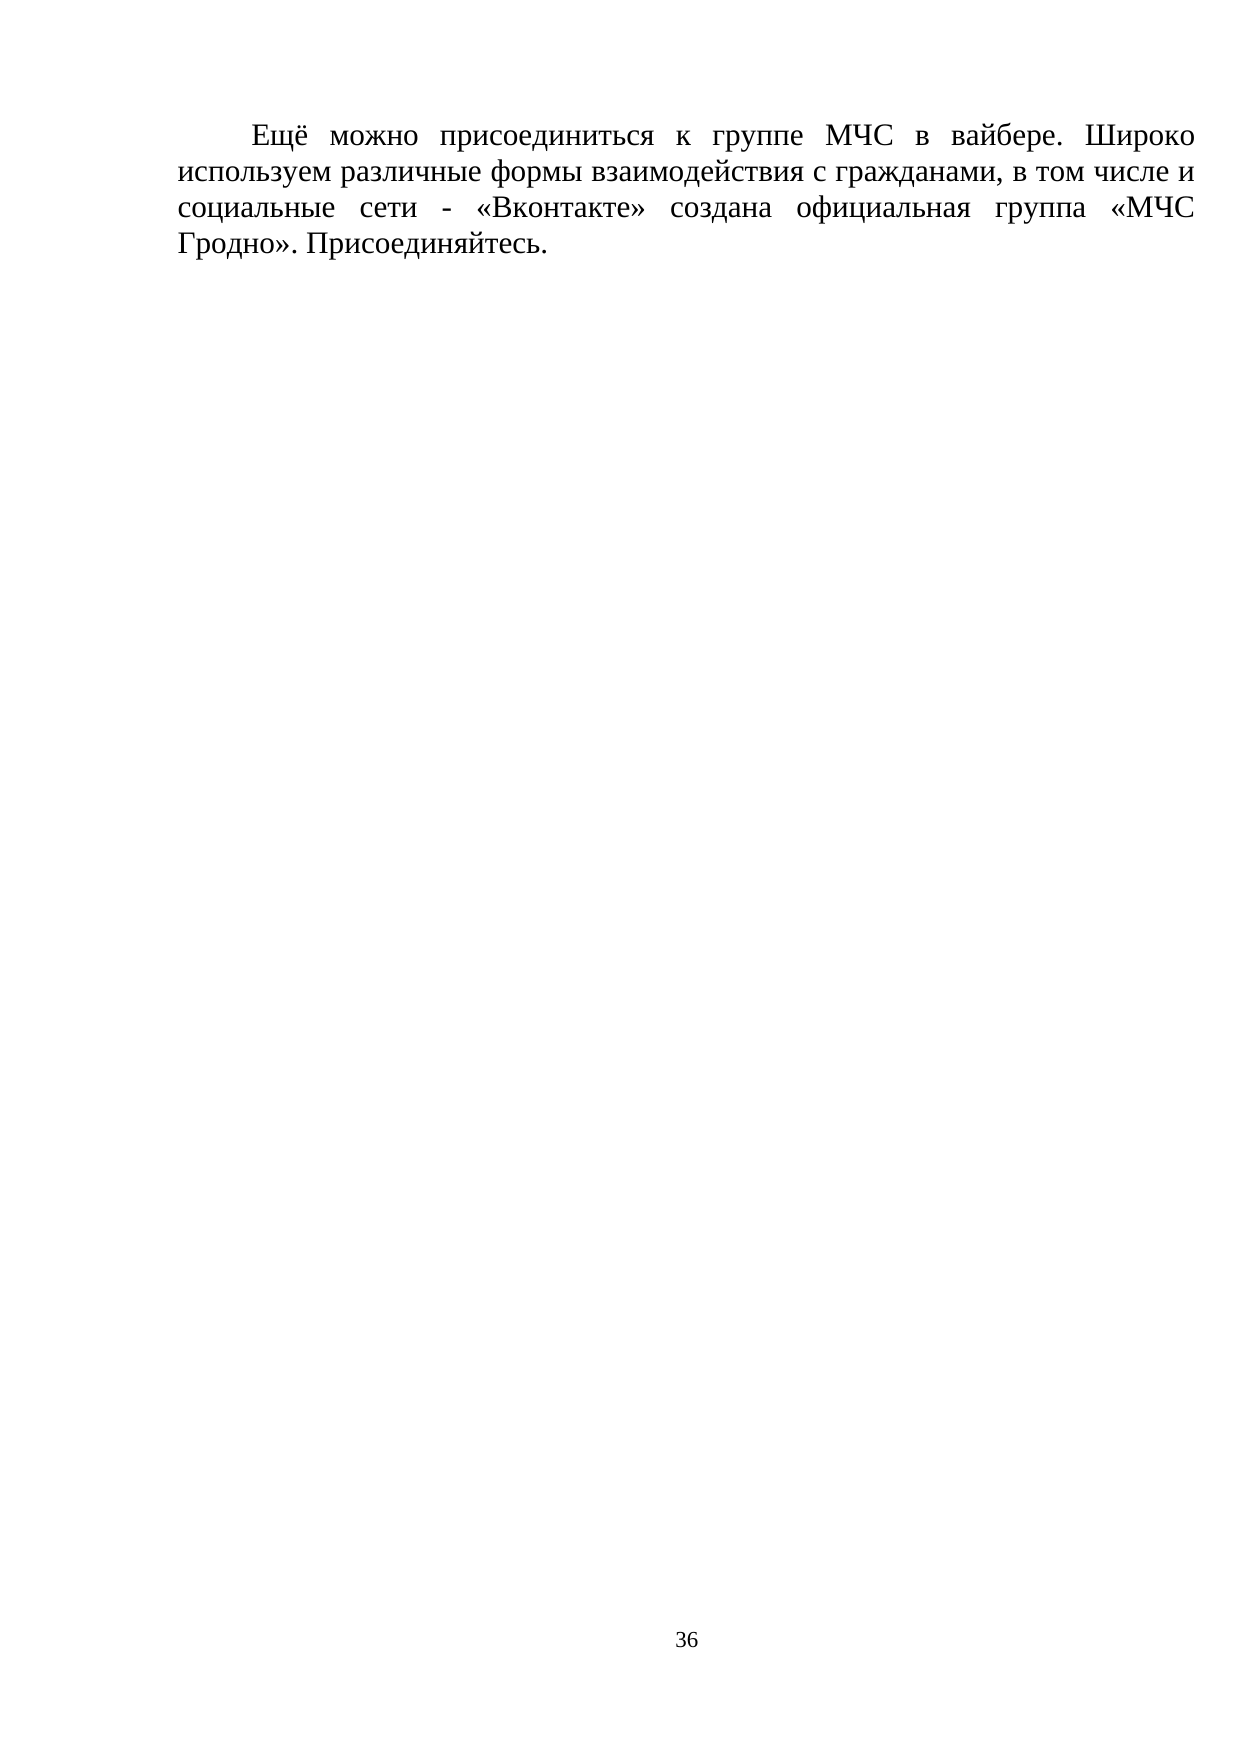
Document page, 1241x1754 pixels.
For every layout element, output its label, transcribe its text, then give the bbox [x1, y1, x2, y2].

text Ещё можно присоединиться к группе МЧС в вайбере. Широко используем различные формы взаимодействия с гражданами, в том числе и социальные сети - «Вконтакте» создана официальная группа «МЧС Гродно». Присоединяйтесь. [177, 116, 1196, 260]
